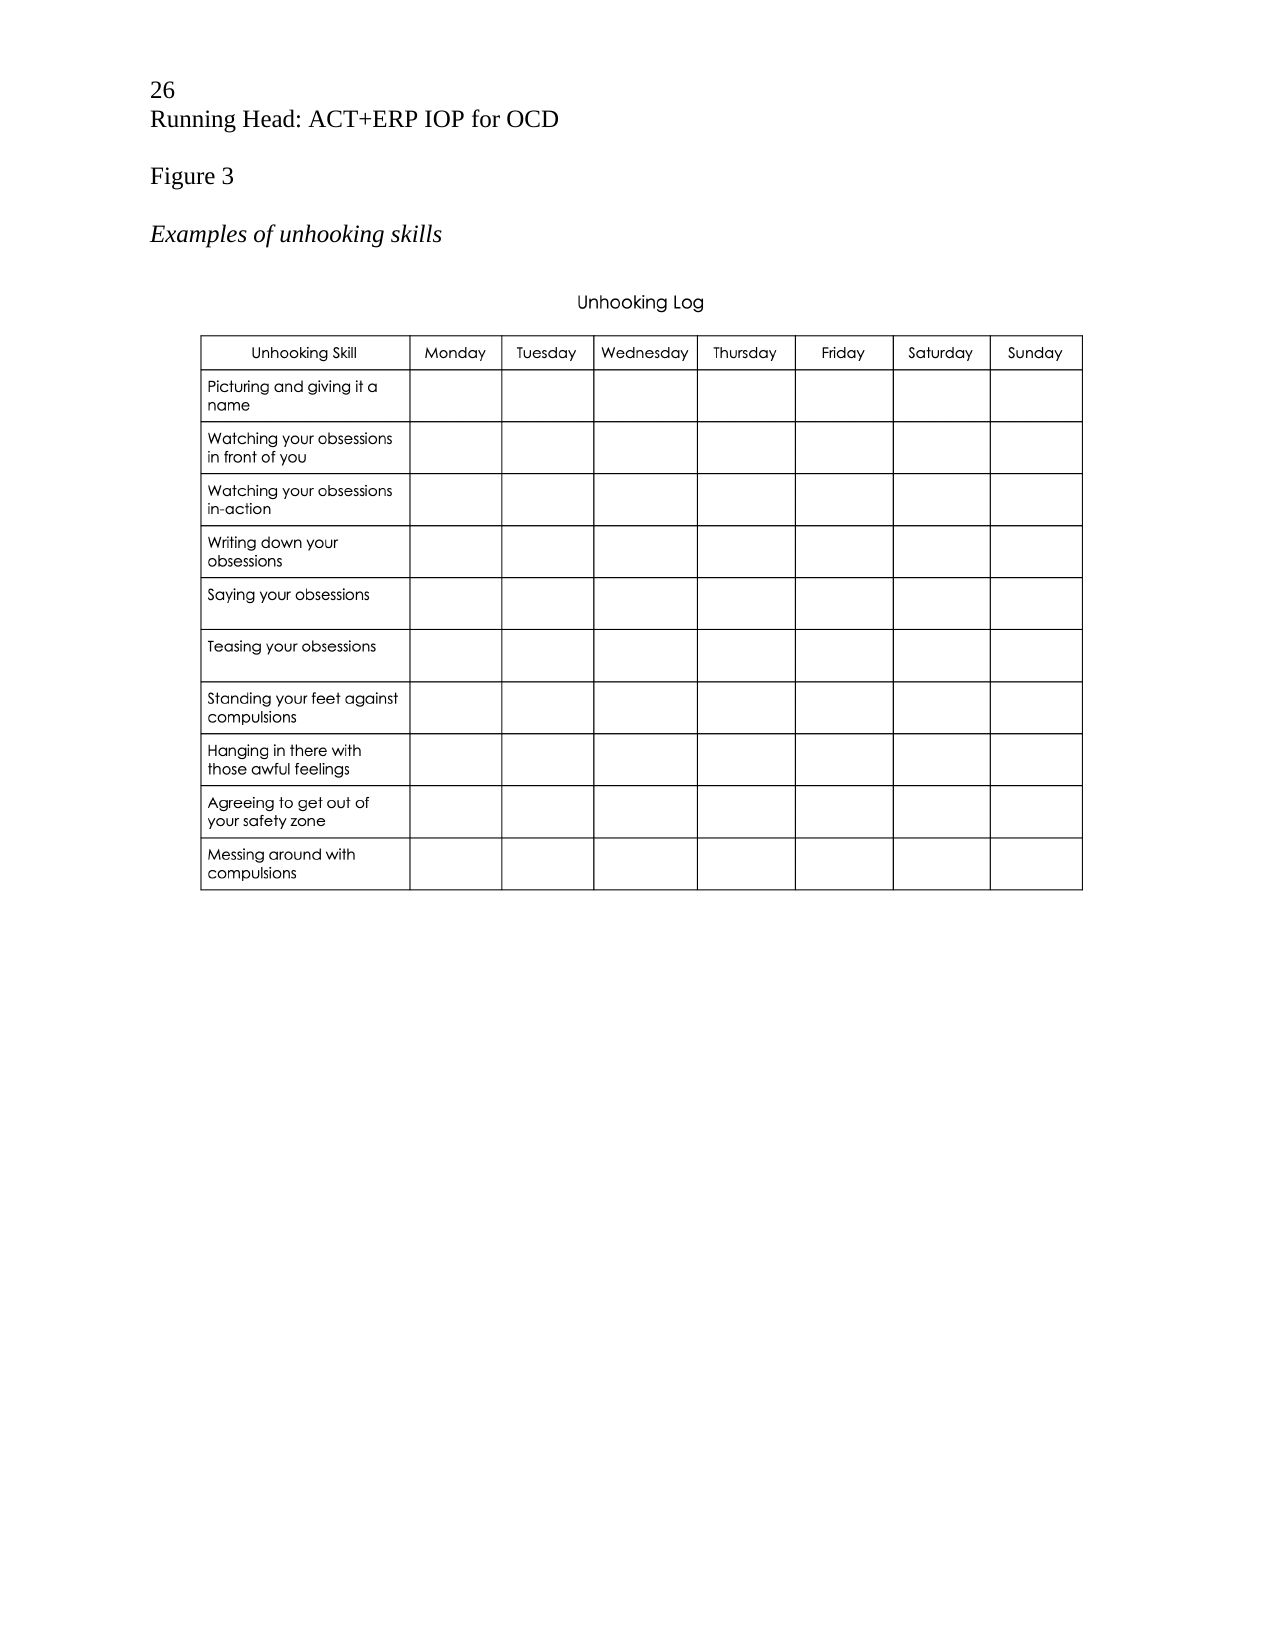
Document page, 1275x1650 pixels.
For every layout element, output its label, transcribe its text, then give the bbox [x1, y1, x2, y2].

text Figure 3 [150, 161, 1125, 190]
text Examples of unhooking skills [150, 219, 1125, 247]
picture [150, 276, 1125, 937]
